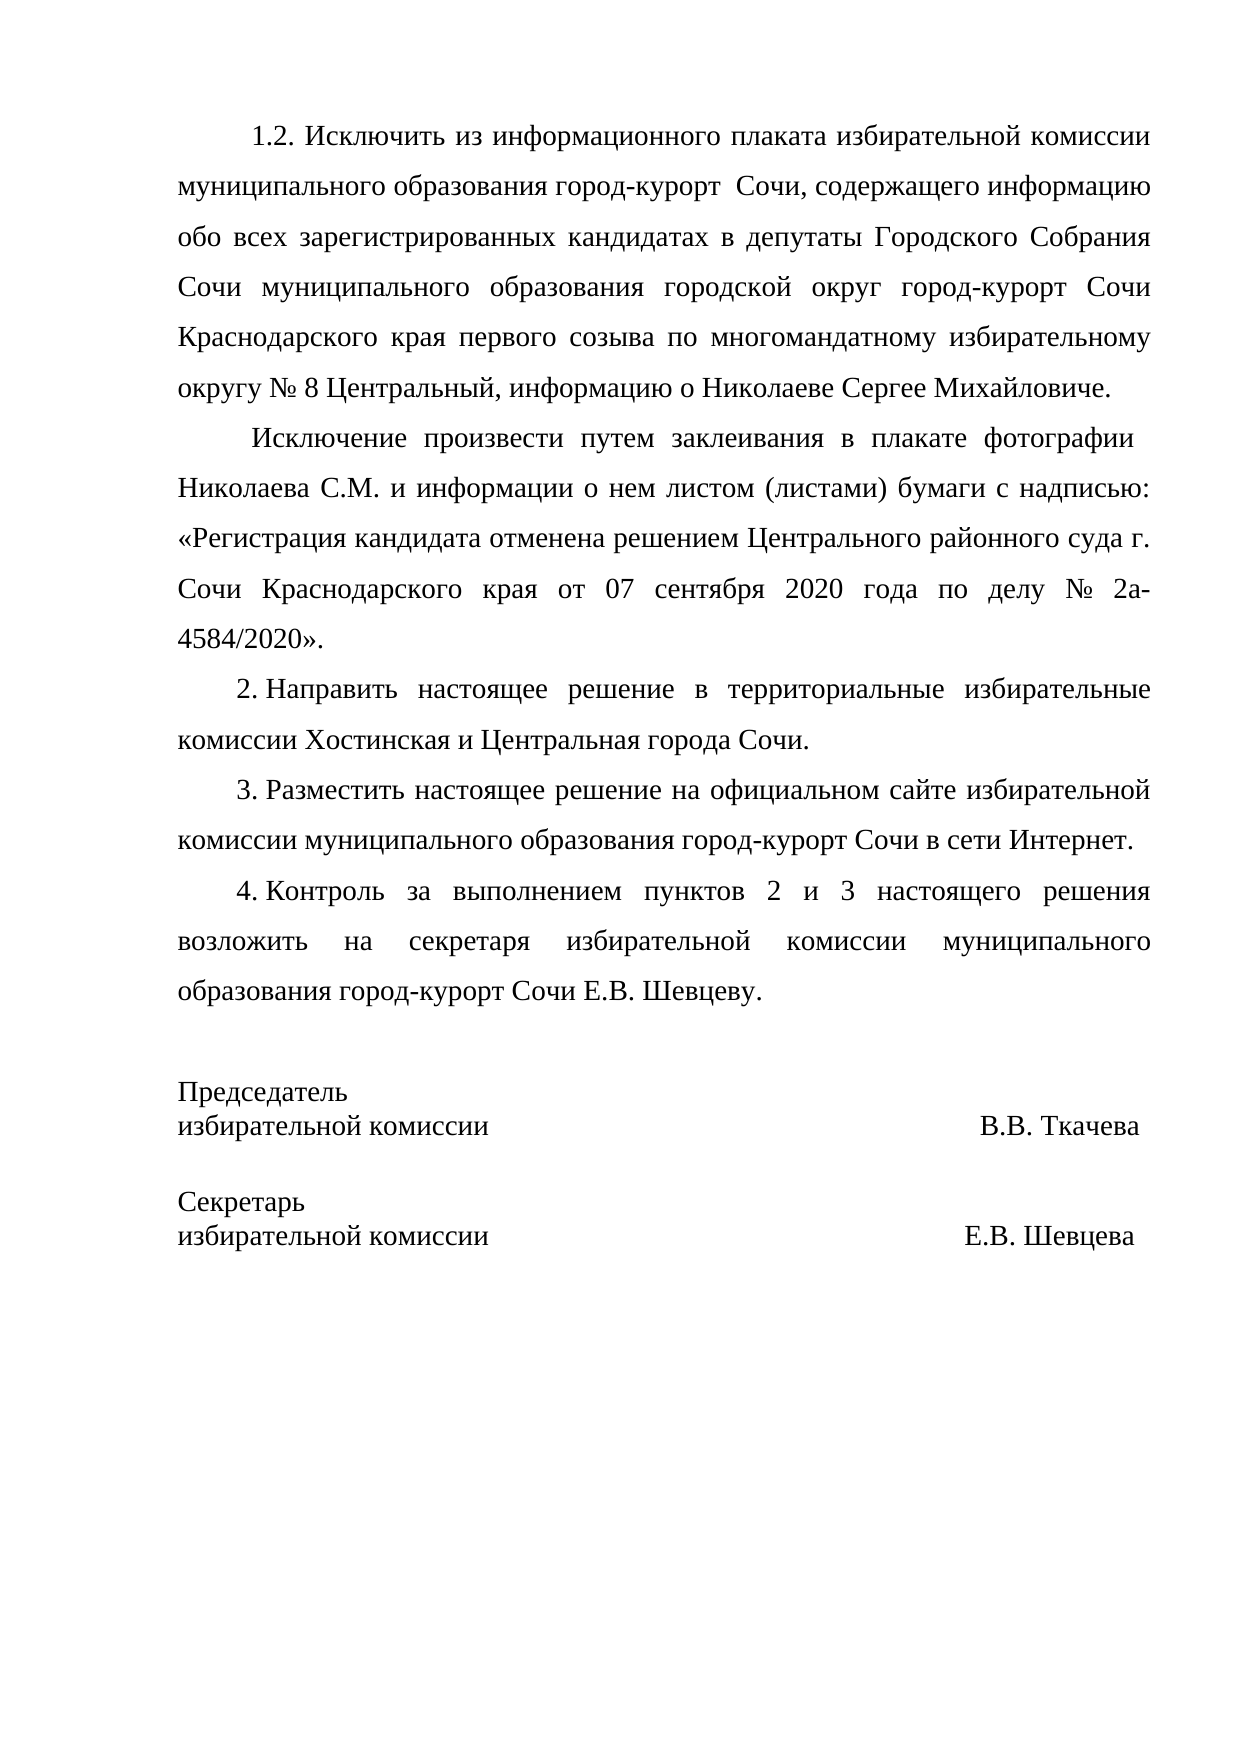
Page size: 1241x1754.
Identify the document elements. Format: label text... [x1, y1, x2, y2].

text избирательной комиссии Е.В. Шевцева [177, 1218, 1152, 1251]
text избирательной комиссии В.В. Ткачева [177, 1108, 1152, 1141]
text 3. Разместить настоящее решение на официальном сайте избирательной комиссии муниципального образования город-курорт Сочи в сети Интернет. [177, 772, 1152, 856]
text Исключение произвести путем заклеивания в плакате фотографии Николаева С.М. и информации о нем листом (листами) бумаги с надписью: «Регистрация кандидата отменена решением Центрального районного суда г. Сочи Краснодарского края от 07 сентября 2020 года по делу № 2а-4584/2020». [177, 420, 1152, 655]
text 1.2. Исключить из информационного плаката избирательной комиссии муниципального образования город-курорт Сочи, содержащего информацию обо всех зарегистрированных кандидатах в депутаты Городского Собрания Сочи муниципального образования городской округ город-курорт Сочи Краснодарского края первого созыва по многомандатному избирательному округу № 8 Центральный, информацию о Николаеве Сергее Михайловиче. [177, 118, 1152, 403]
text Председатель [177, 1074, 1152, 1108]
text Секретарь [177, 1184, 1152, 1218]
text 2. Направить настоящее решение в территориальные избирательные комиссии Хостинская и Центральная города Сочи. [177, 672, 1152, 755]
text 4. Контроль за выполнением пунктов 2 и 3 настоящего решения возложить на секретаря избирательной комиссии муниципального образования город-курорт Сочи Е.В. Шевцеву. [177, 873, 1152, 1007]
